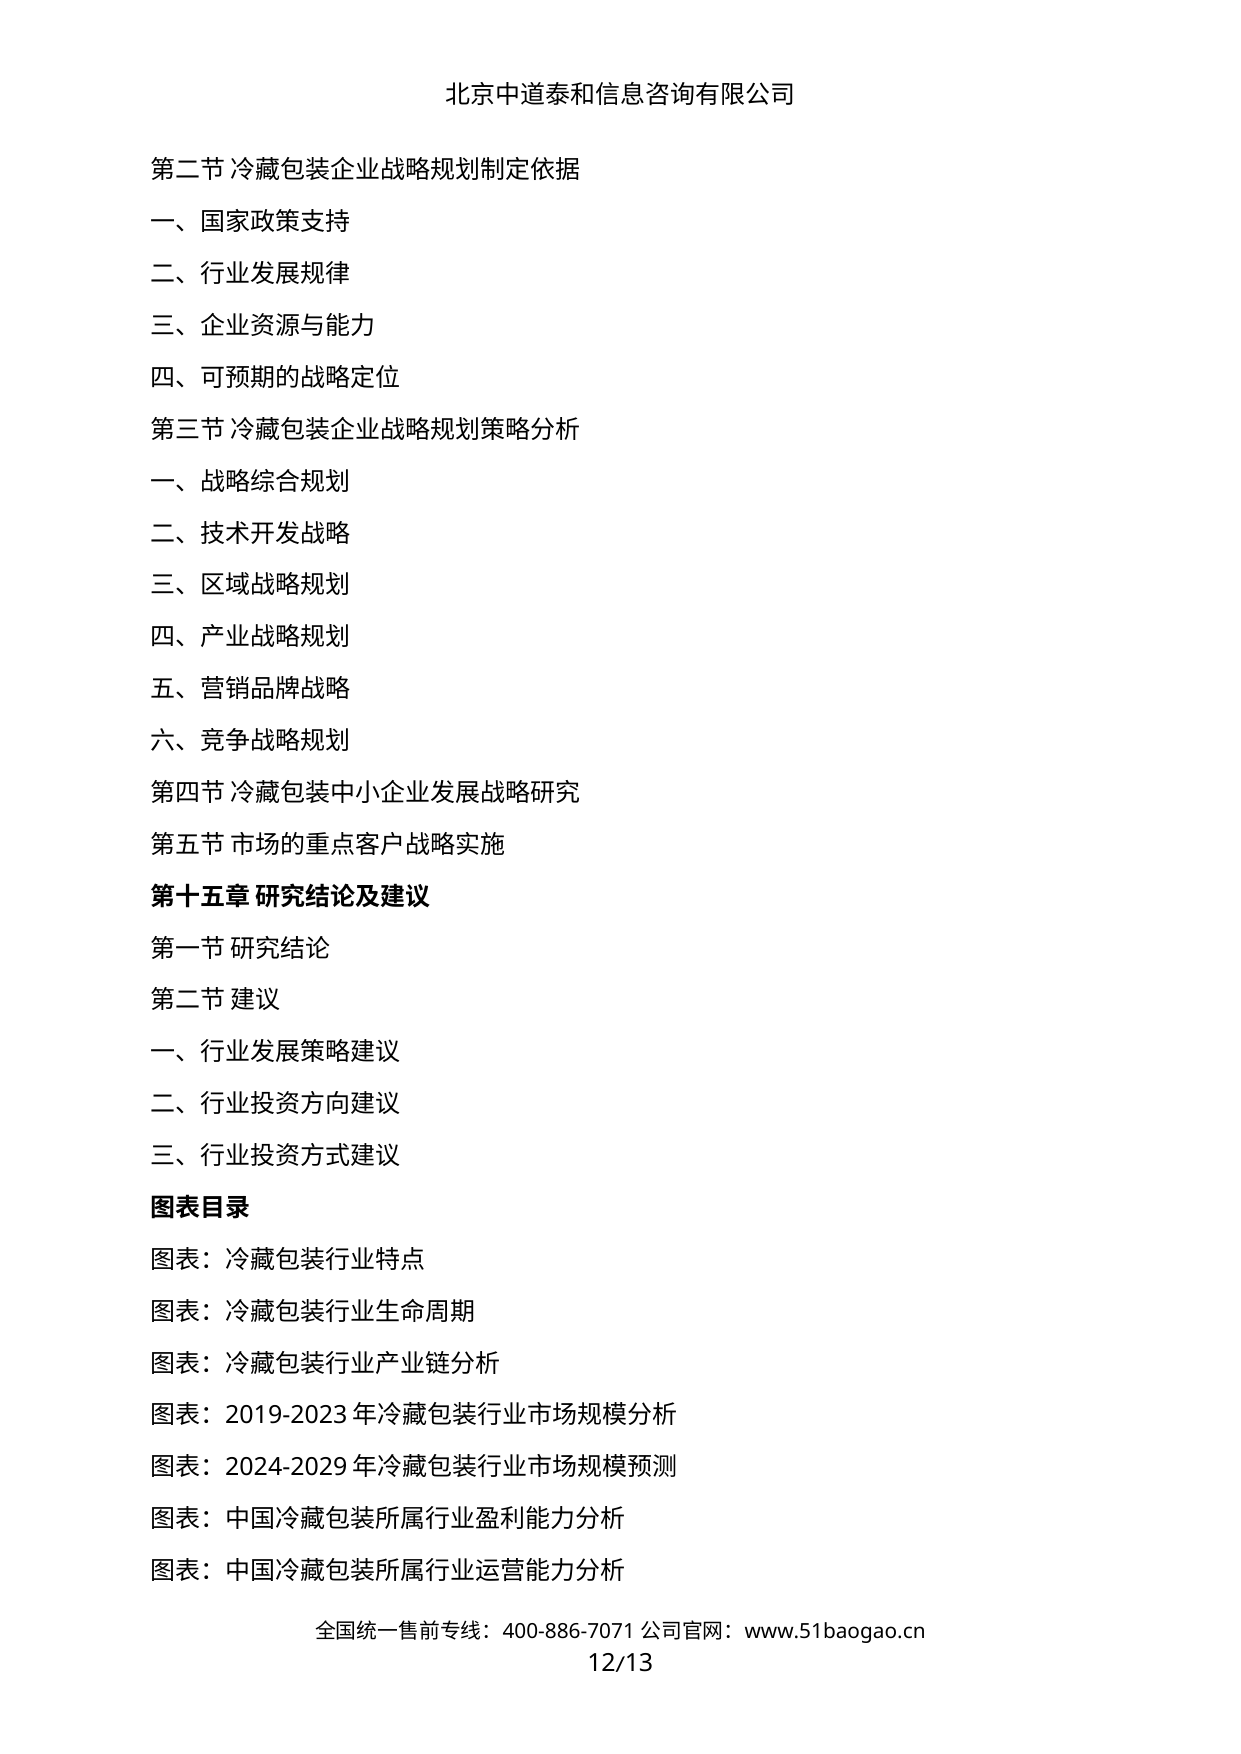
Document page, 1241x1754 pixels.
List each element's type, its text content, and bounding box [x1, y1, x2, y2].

text 一、战略综合规划 [150, 461, 1090, 497]
text 图表：中国冷藏包装所属行业盈利能力分析 [150, 1499, 1090, 1535]
text 图表：冷藏包装行业产业链分析 [150, 1343, 1090, 1379]
text 四、产业战略规划 [150, 617, 1090, 653]
text 第五节 市场的重点客户战略实施 [150, 824, 1090, 861]
text 第二节 建议 [150, 980, 1090, 1016]
text 三、区域战略规划 [150, 565, 1090, 601]
text 第三节 冷藏包装企业战略规划策略分析 [150, 409, 1090, 446]
text 五、营销品牌战略 [150, 669, 1090, 705]
text 图表：2019-2023年冷藏包装行业市场规模分析 [150, 1395, 1090, 1431]
text 第十五章 研究结论及建议 [150, 876, 1090, 912]
text 三、企业资源与能力 [150, 306, 1090, 342]
text 二、行业投资方向建议 [150, 1084, 1090, 1120]
text 第一节 研究结论 [150, 928, 1090, 964]
text 第二节 冷藏包装企业战略规划制定依据 [150, 150, 1090, 186]
text 四、可预期的战略定位 [150, 357, 1090, 394]
text 图表：冷藏包装行业生命周期 [150, 1291, 1090, 1327]
text 三、行业投资方式建议 [150, 1136, 1090, 1172]
text 一、国家政策支持 [150, 202, 1090, 238]
text 图表：冷藏包装行业特点 [150, 1239, 1090, 1276]
text 六、竞争战略规划 [150, 721, 1090, 757]
text 第四节 冷藏包装中小企业发展战略研究 [150, 772, 1090, 809]
text 图表：中国冷藏包装所属行业运营能力分析 [150, 1551, 1090, 1587]
text 图表目录 [150, 1187, 1090, 1224]
text 二、技术开发战略 [150, 513, 1090, 549]
text 图表：2024-2029年冷藏包装行业市场规模预测 [150, 1447, 1090, 1483]
text 一、行业发展策略建议 [150, 1032, 1090, 1068]
text 二、行业发展规律 [150, 254, 1090, 290]
